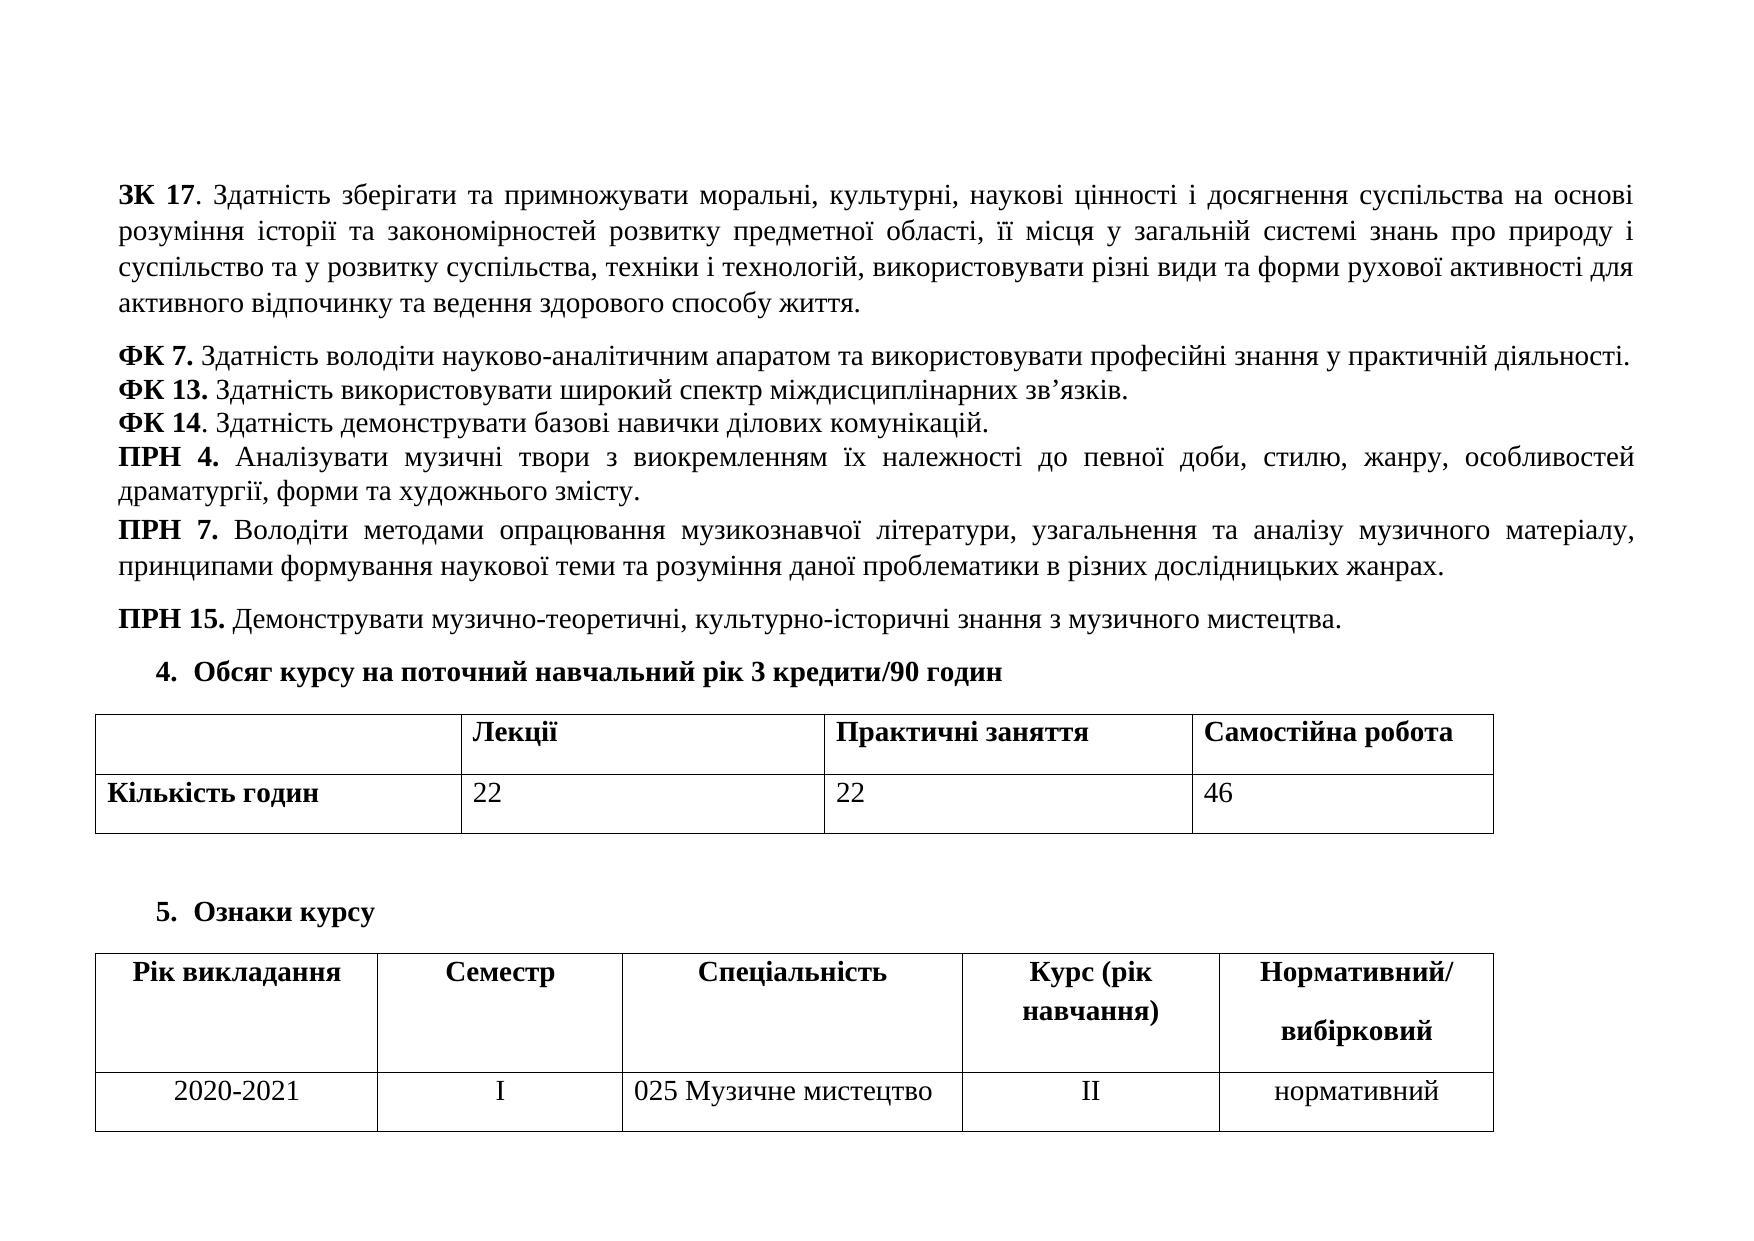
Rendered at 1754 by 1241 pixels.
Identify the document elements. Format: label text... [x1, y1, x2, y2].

text ФК 7. Здатність володіти науково-аналітичним апаратом та використовувати професійні знання у практичній діяльності. [107, 338, 1636, 372]
table_header Нормативний/ вибірковий [1220, 954, 1493, 1072]
table_header Самостійна робота [1193, 715, 1493, 774]
table_cell 22 [462, 775, 824, 833]
table_cell ІІ [963, 1073, 1219, 1131]
text ФК 14. Здатність демонструвати базові навички ділових комунікацій. [107, 406, 1636, 439]
text ФК 13. Здатність використовувати широкий спектр міждисциплінарних зв’язків. [107, 372, 1636, 406]
table_header Рік викладання [96, 954, 377, 1072]
table_cell нормативний [1220, 1073, 1493, 1131]
table_cell Кількість годин [96, 775, 461, 833]
table_header Спеціальність [623, 954, 962, 1072]
list Обсяг курсу на поточний навчальний рік 3 кредити/90 годин [156, 654, 1636, 688]
table_header Лекції [462, 715, 824, 774]
table_header Практичні заняття [825, 715, 1192, 774]
table_cell 46 [1193, 775, 1493, 833]
table_cell 025 Музичне мистецтво [623, 1073, 962, 1131]
table_header Курс (рік навчання) [963, 954, 1219, 1072]
text ЗК 17. Здатність зберігати та примножувати моральні, культурні, наукові цінності і досягнення суспільства на основі розуміння історії та закономірностей розвитку предметної області, її місця у загальній системі знань про природу і суспільство та у розвитку суспільства, техніки і технологій, використовувати різні види та форми рухової активності для активного відпочинку та ведення здорового способу життя. [118, 177, 1636, 319]
table_header Семестр [378, 954, 622, 1072]
table_cell 2020-2021 [96, 1073, 377, 1131]
table_cell 22 [825, 775, 1192, 833]
text ПРН 7. Володіти методами опрацювання музикознавчої літератури, узагальнення та аналізу музичного матеріалу, принципами формування наукової теми та розуміння даної проблематики в різних дослідницьких жанрах. [118, 512, 1636, 582]
list Ознаки курсу [156, 894, 1636, 927]
text ПРН 15. Демонструвати музично-теоретичні, культурно-історичні знання з музичного мистецтва. [118, 601, 1636, 635]
table_header [96, 715, 461, 774]
text ПРН 4. Аналізувати музичні твори з виокремленням їх належності до певної доби, стилю, жанру, особливостей драматургії, форми та художнього змісту. [118, 439, 1636, 506]
table_cell І [378, 1073, 622, 1131]
